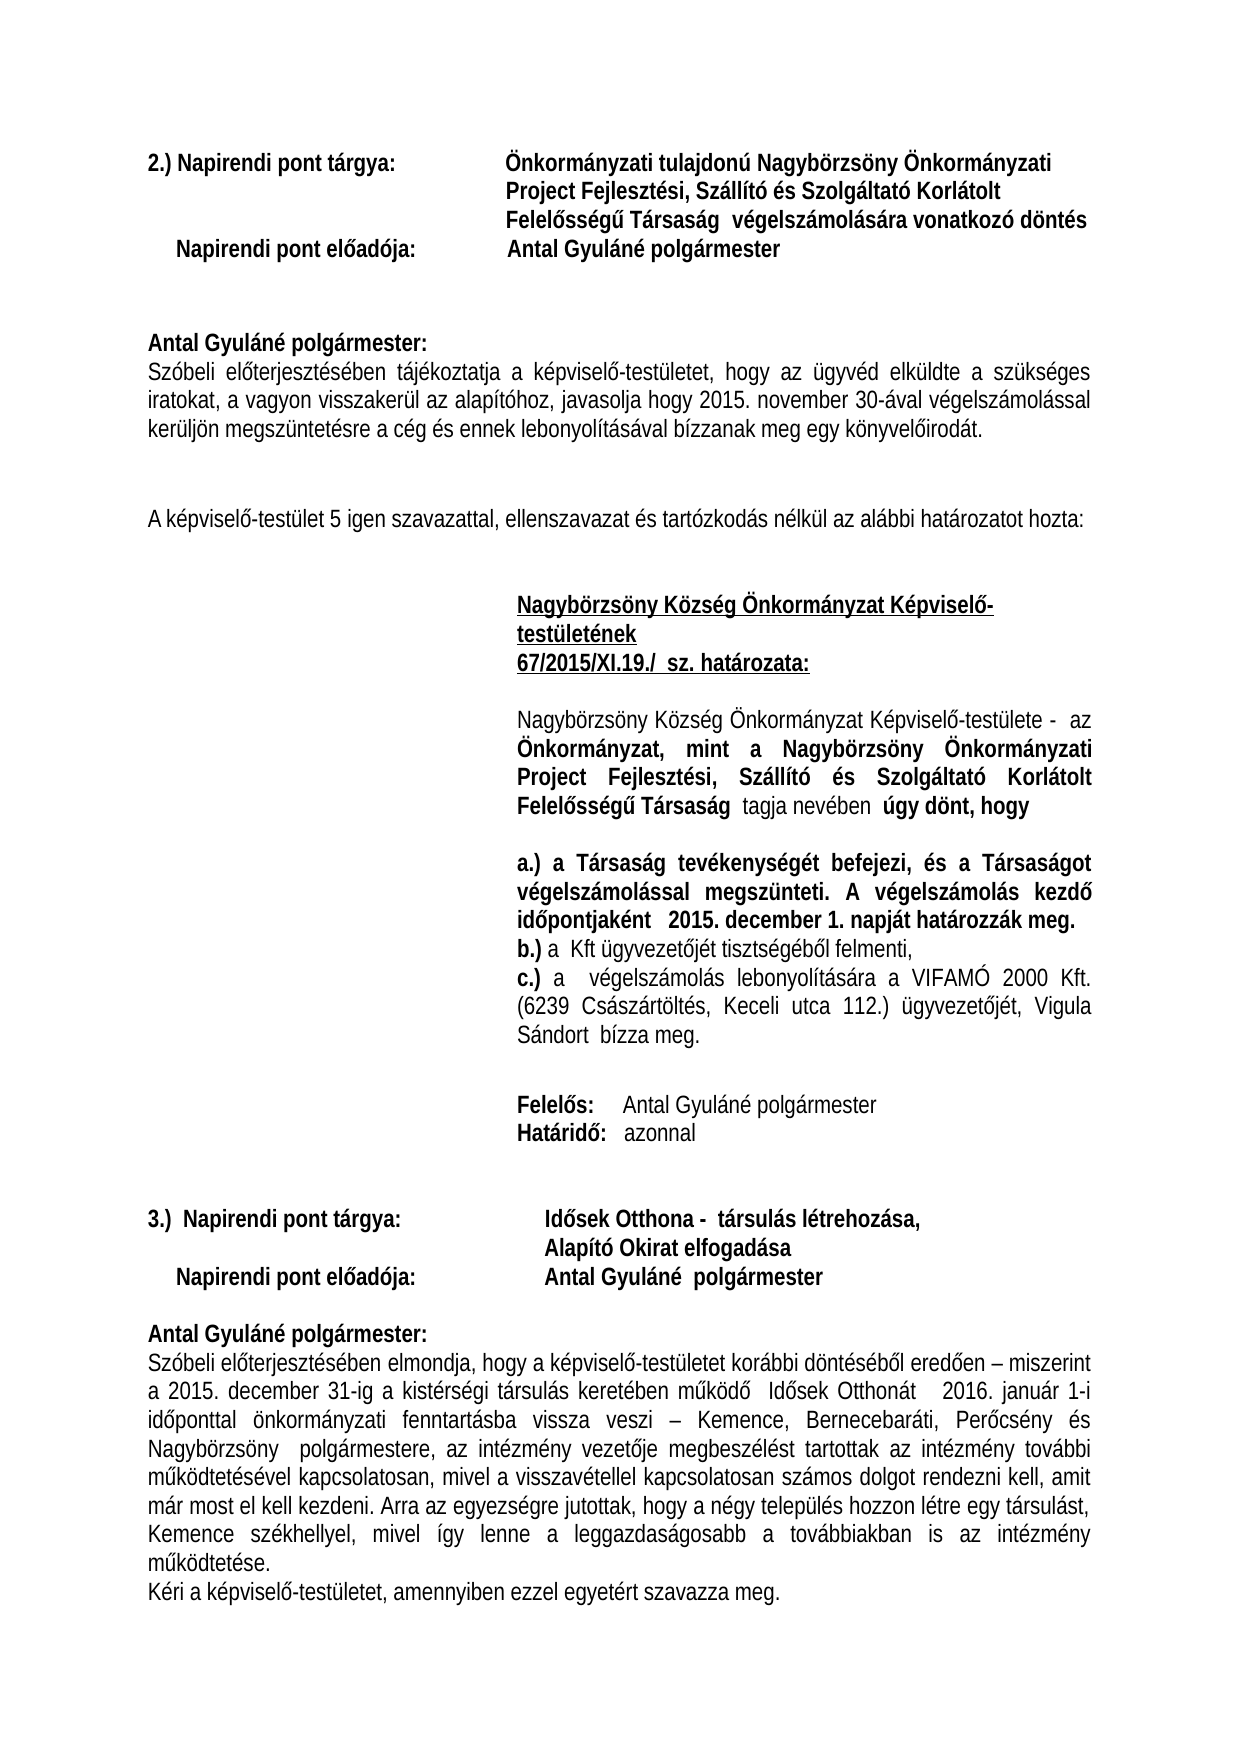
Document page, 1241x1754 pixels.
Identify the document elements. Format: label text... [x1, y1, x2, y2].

text 3.) Napirendi pont tárgya: Idősek Otthona - társulás létrehozása, [148, 1204, 1127, 1233]
text Szóbeli előterjesztésében tájékoztatja a képviselő-testületet, hogy az ügyvéd elküldte a szükséges iratokat, a vagyon visszakerül az alapítóhoz, javasolja hogy 2015. november 30-ával végelszámolással kerüljön megszüntetésre a cég és ennek lebonyolításával bízzanak meg egy könyvelőirodát. [148, 357, 1093, 443]
text Napirendi pont előadója: Antal Gyuláné polgármester [148, 1262, 1127, 1290]
text a.) a Társaság tevékenységét befejezi, és a Társaságot végelszámolással megszünteti. A végelszámolás kezdő időpontjaként 2015. december 1. napját határozzák meg. [517, 848, 1093, 934]
text Antal Gyuláné polgármester: [148, 328, 1093, 357]
text Kéri a képviselő-testületet, amennyiben ezzel egyetért szavazza meg. [148, 1577, 1093, 1605]
text c.) a végelszámolás lebonyolítására a VIFAMÓ 2000 Kft. (6239 Császártöltés, Keceli utca 112.) ügyvezetőjét, Vigula Sándort bízza meg. [517, 963, 1093, 1049]
text A képviselő-testület 5 igen szavazattal, ellenszavazat és tartózkodás nélkül az alábbi határozatot hozta: [148, 504, 1127, 533]
text Project Fejlesztési, Szállító és Szolgáltató Korlátolt [148, 176, 1093, 205]
text Nagybörzsöny Község Önkormányzat Képviselő-testülete - az Önkormányzat, mint a Nagybörzsöny Önkormányzati Project Fejlesztési, Szállító és Szolgáltató Korlátolt Felelősségű Társaság tagja nevében úgy dönt, hogy [517, 705, 1093, 819]
text Szóbeli előterjesztésében elmondja, hogy a képviselő-testületet korábbi döntéséből eredően – miszerint a 2015. december 31-ig a kistérségi társulás keretében működő Idősek Otthonát 2016. január 1-i időponttal önkormányzati fenntartásba vissza veszi – Kemence, Bernecebaráti, Perőcsény és Nagybörzsöny polgármestere, az intézmény vezetője megbeszélést tartottak az intézmény további működtetésével kapcsolatosan, mivel a visszavétellel kapcsolatosan számos dolgot rendezni kell, amit már most el kell kezdeni. Arra az egyezségre jutottak, hogy a négy település hozzon létre egy társulást, Kemence székhellyel, mivel így lenne a leggazdaságosabb a továbbiakban is az intézmény működtetése. [148, 1348, 1093, 1577]
text Felelős: Antal Gyuláné polgármester [517, 1090, 1093, 1118]
text Felelősségű Társaság végelszámolására vonatkozó döntés [148, 205, 1093, 233]
text Határidő: azonnal [517, 1118, 1093, 1147]
text Napirendi pont előadója: Antal Gyuláné polgármester [148, 233, 1093, 262]
text Antal Gyuláné polgármester: [148, 1319, 1127, 1348]
text Nagybörzsöny Község Önkormányzat Képviselő-testületének [517, 590, 1093, 648]
text b.) a Kft ügyvezetőjét tisztségéből felmenti, [517, 934, 1093, 963]
text Alapító Okirat elfogadása [148, 1233, 1127, 1262]
text 67/2015/XI.19./ sz. határozata: [517, 648, 1093, 676]
text 2.) Napirendi pont tárgya: Önkormányzati tulajdonú Nagybörzsöny Önkormányzati [148, 148, 1093, 176]
